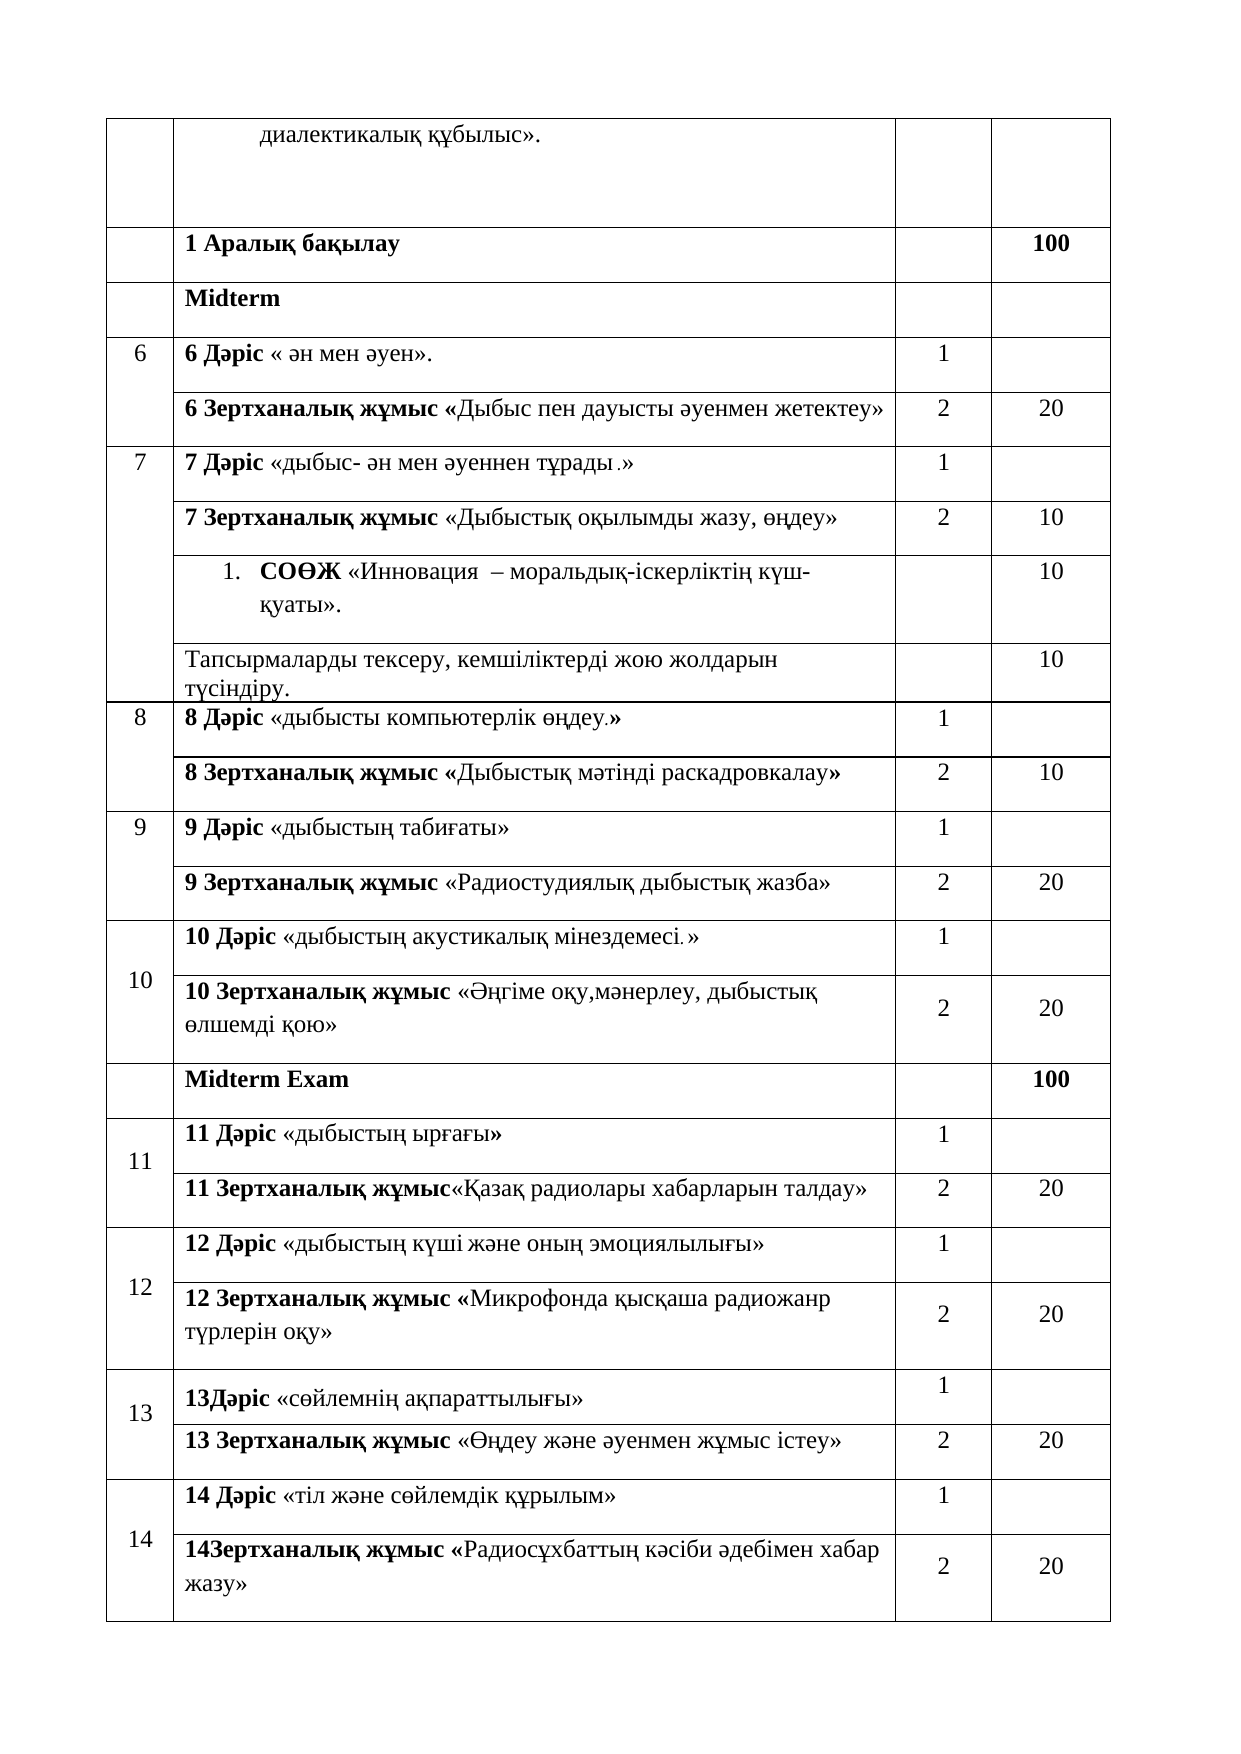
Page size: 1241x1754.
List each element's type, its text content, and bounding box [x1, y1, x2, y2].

table_cell 1 [896, 812, 991, 866]
table_cell 2 [896, 1535, 991, 1621]
table_cell Midterm [174, 283, 895, 337]
table_cell 11 Дәріс «дыбыстың ырғағы» [174, 1119, 895, 1172]
table_cell 1 [896, 703, 991, 756]
table_cell 14 Дәріс «тіл және сөйлемдік құрылым» [174, 1480, 895, 1533]
table_cell Midterm Exam [174, 1064, 895, 1117]
table_cell [896, 1064, 991, 1117]
table_cell 14 [107, 1480, 173, 1621]
table_cell 2 [896, 1425, 991, 1479]
table_cell 6 Зертханалық жұмыс «Дыбыс пен дауысты әуенмен жетектеу» [174, 393, 895, 446]
table_cell 6 Дәріс « ән мен әуен». [174, 338, 895, 392]
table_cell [174, 119, 895, 227]
table_cell 11 Зертханалық жұмыс«Қазақ радиолары хабарларын талдау» [174, 1174, 895, 1227]
table_cell [107, 283, 173, 337]
table_cell [992, 1119, 1110, 1172]
table_cell 8 Дәріс «дыбысты компьютерлік өңдеу.» [174, 703, 895, 756]
table_cell СОӨЖ «Инновация – моральдық-іскерліктің күш-қуаты». [174, 556, 895, 643]
table_cell 1 [896, 1370, 991, 1424]
table_cell 10 [107, 921, 173, 1063]
table_cell [992, 338, 1110, 392]
table_cell [896, 556, 991, 643]
table_cell [107, 228, 173, 282]
table_cell 10 Зертханалық жұмыс «Әңгіме оқу,мәнерлеу, дыбыстық өлшемді қою» [174, 976, 895, 1063]
table_cell [107, 1064, 173, 1117]
table_cell 20 [992, 393, 1110, 446]
table_cell [992, 1370, 1110, 1424]
table_cell 13 Зертханалық жұмыс «Өңдеу және әуенмен жұмыс істеу» [174, 1425, 895, 1479]
table_cell [992, 812, 1110, 866]
table_cell [992, 447, 1110, 501]
table_cell 12 Дәріс «дыбыстың күші және оның эмоциялылығы» [174, 1228, 895, 1282]
table_cell 1 [896, 921, 991, 975]
table_cell [896, 644, 991, 701]
table_cell 7 [107, 447, 173, 701]
table_cell 13 [107, 1370, 173, 1479]
table_cell 1 [896, 1228, 991, 1282]
table_cell 1 [896, 338, 991, 392]
table_cell 1 Аралық бақылау [174, 228, 895, 282]
table_cell 20 [992, 1535, 1110, 1621]
table_cell 20 [992, 1283, 1110, 1369]
table_cell 2 [896, 502, 991, 555]
table_cell [992, 703, 1110, 756]
table_cell [992, 1228, 1110, 1282]
table_cell 100 [992, 228, 1110, 282]
table_cell 9 [107, 812, 173, 920]
table_cell 1 [896, 1119, 991, 1172]
table_cell 1 [896, 1480, 991, 1533]
table_cell 10 [992, 556, 1110, 643]
table_cell 9 Зертханалық жұмыс «Радиостудиялық дыбыстық жазба» [174, 867, 895, 920]
table_cell [992, 1480, 1110, 1533]
table_cell [992, 921, 1110, 975]
table_cell 8 [107, 703, 173, 811]
table_cell 1 [896, 447, 991, 501]
table_cell 10 Дәріс «дыбыстың акустикалық мінездемесі.» [174, 921, 895, 975]
table_cell 14Зертханалық жұмыс «Радиосұхбаттың кәсіби әдебімен хабар жазу» [174, 1535, 895, 1621]
table_cell 2 [896, 1283, 991, 1369]
table_cell [896, 228, 991, 282]
table_cell 2 [896, 976, 991, 1063]
table_cell 2 [896, 1174, 991, 1227]
table_cell 12 Зертханалық жұмыс «Микрофонда қысқаша радиожанр түрлерін оқу» [174, 1283, 895, 1369]
table_cell 7 Зертханалық жұмыс «Дыбыстық оқылымды жазу, өңдеу» [174, 502, 895, 555]
table_cell 20 [992, 1425, 1110, 1479]
table_cell 12 [107, 1228, 173, 1369]
table_cell 20 [992, 867, 1110, 920]
table_cell 100 [992, 1064, 1110, 1117]
table_cell 20 [992, 1174, 1110, 1227]
table_cell Тапсырмаларды тексеру, кемшіліктерді жою жолдарын түсіндіру. [174, 644, 895, 701]
table_cell 2 [896, 393, 991, 446]
table_cell 13Дәріс «сөйлемнің ақпараттылығы» [174, 1370, 895, 1424]
table_cell 2 [896, 758, 991, 811]
table_cell 8 Зертханалық жұмыс «Дыбыстық мәтінді раскадровкалау» [174, 758, 895, 811]
table_cell 10 [992, 644, 1110, 701]
table_cell 10 [992, 758, 1110, 811]
table_cell 20 [992, 976, 1110, 1063]
table_cell 9 Дәріс «дыбыстың табиғаты» [174, 812, 895, 866]
table_cell [896, 283, 991, 337]
table_cell 2 [896, 867, 991, 920]
table_cell 10 [992, 502, 1110, 555]
table_cell 11 [107, 1119, 173, 1227]
table_cell [992, 283, 1110, 337]
table_cell [896, 119, 991, 227]
table_cell 6 [107, 338, 173, 446]
table_cell 7 Дәріс «дыбыс- ән мен әуеннен тұрады .» [174, 447, 895, 501]
table_cell [992, 119, 1110, 227]
